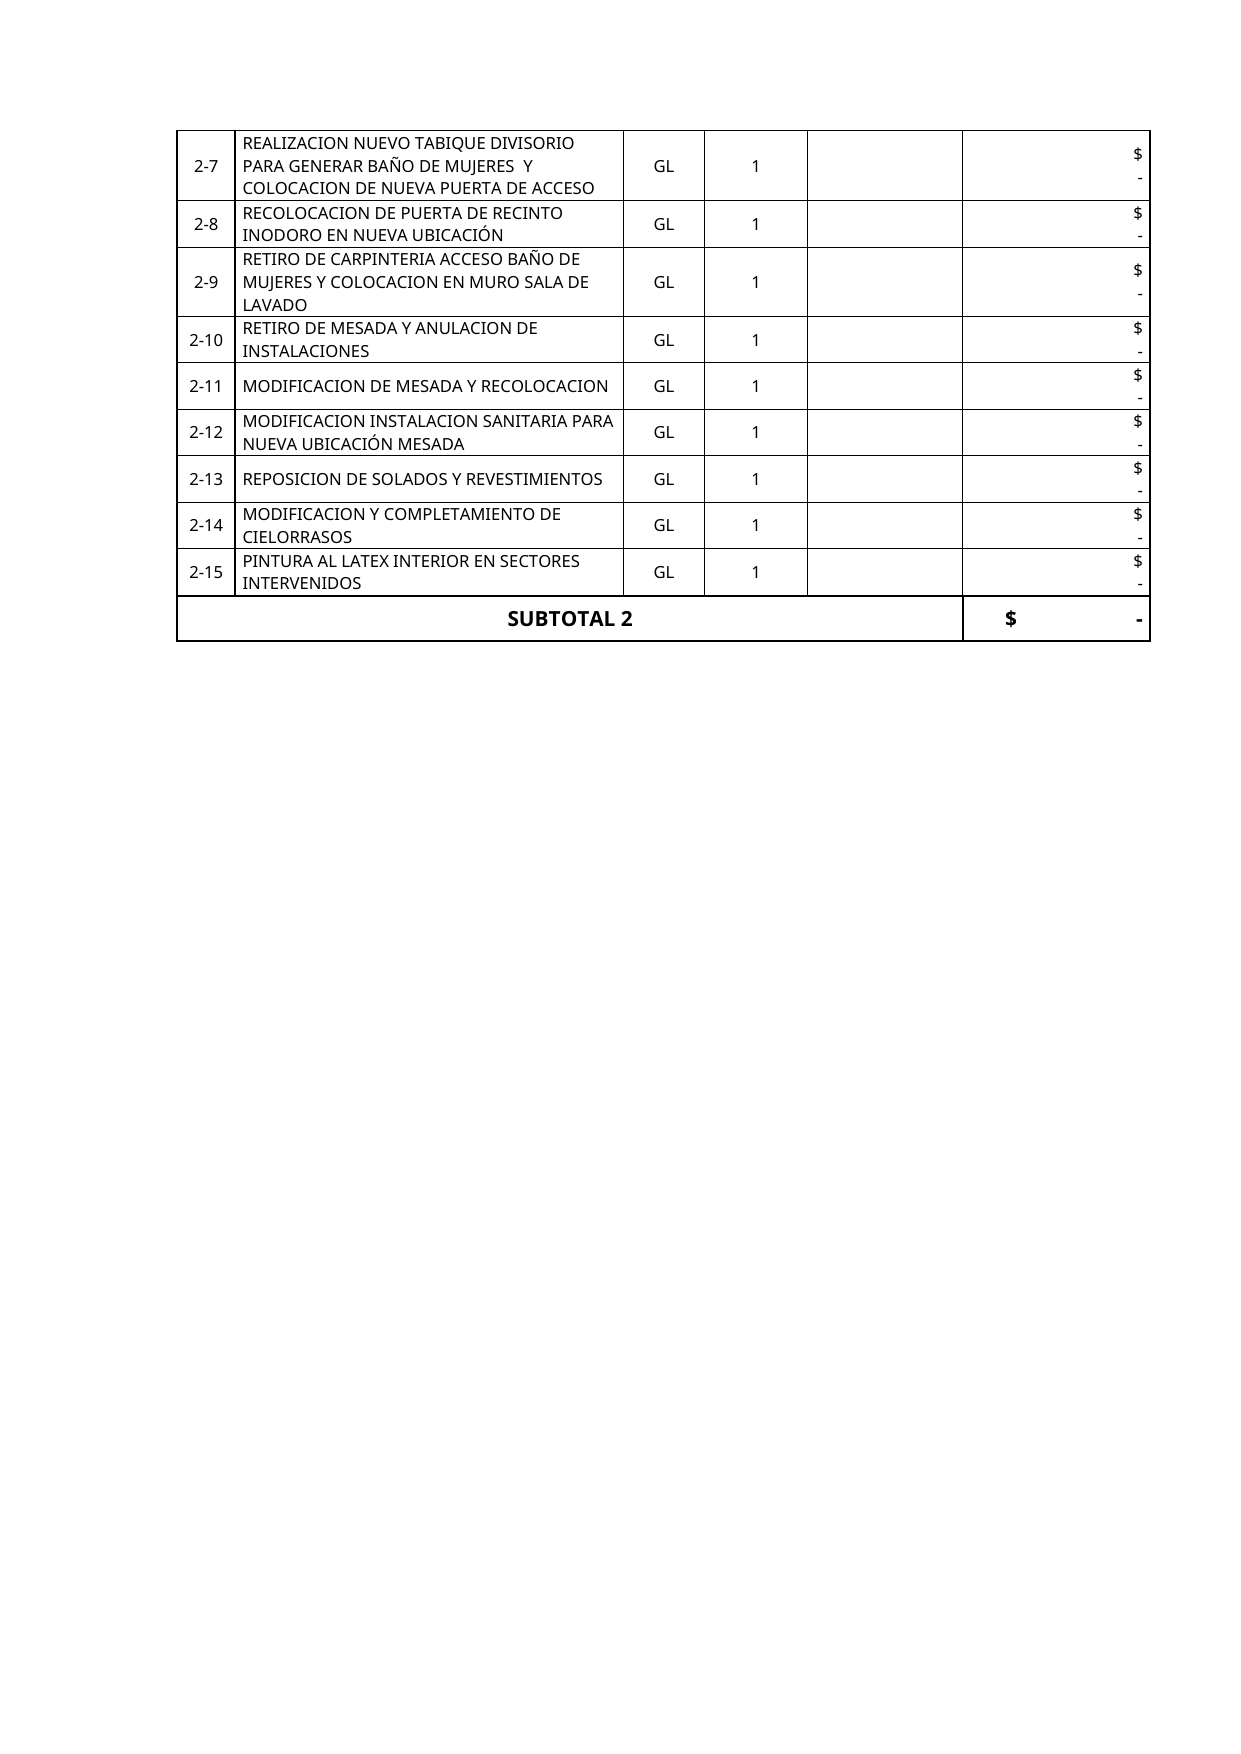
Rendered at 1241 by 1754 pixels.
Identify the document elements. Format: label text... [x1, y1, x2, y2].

table_cell GL [624, 248, 704, 316]
table_cell GL [624, 201, 704, 247]
table_cell 1 [705, 317, 807, 362]
table_cell [808, 410, 962, 455]
table_cell GL [624, 131, 704, 200]
table_cell $ - [963, 410, 1149, 455]
table_cell 1 [705, 549, 807, 594]
table_cell 2-12 [178, 410, 234, 455]
table_cell 1 [705, 248, 807, 316]
table_cell GL [624, 317, 704, 362]
table_cell 2-10 [178, 317, 234, 362]
table_cell 2-8 [178, 201, 234, 247]
table_cell [808, 201, 962, 247]
table_cell PINTURA AL LATEX INTERIOR EN SECTORES INTERVENIDOS [236, 549, 623, 594]
table_cell 2-9 [178, 248, 234, 316]
table_cell GL [624, 456, 704, 502]
table_cell 2-14 [178, 503, 234, 548]
table_cell 2-13 [178, 456, 234, 502]
table_cell $ - [963, 363, 1149, 409]
table_cell $ - [964, 597, 1149, 640]
table_cell GL [624, 503, 704, 548]
table_cell 1 [705, 503, 807, 548]
table_cell SUBTOTAL 2 [178, 597, 962, 640]
table_cell RECOLOCACION DE PUERTA DE RECINTO INODORO EN NUEVA UBICACIÓN [236, 201, 623, 247]
table_cell [808, 456, 962, 502]
table_cell MODIFICACION INSTALACION SANITARIA PARA NUEVA UBICACIÓN MESADA [236, 410, 623, 455]
table_cell [808, 131, 962, 200]
table_cell [808, 549, 962, 594]
table_cell 2-11 [178, 363, 234, 409]
table_cell 2-15 [178, 549, 234, 594]
table_cell $ - [963, 317, 1149, 362]
table_cell [808, 248, 962, 316]
table_cell 1 [705, 410, 807, 455]
table_cell [808, 363, 962, 409]
table_cell 2-7 [178, 131, 234, 200]
table_cell GL [624, 549, 704, 594]
table_cell $ - [963, 503, 1149, 548]
table_cell $ - [963, 201, 1149, 247]
table_cell [808, 317, 962, 362]
table_cell RETIRO DE CARPINTERIA ACCESO BAÑO DE MUJERES Y COLOCACION EN MURO SALA DE LAVADO [236, 248, 623, 316]
table_cell GL [624, 363, 704, 409]
table_cell $ - [963, 248, 1149, 316]
table_cell $ - [963, 131, 1149, 200]
table_cell MODIFICACION Y COMPLETAMIENTO DE CIELORRASOS [236, 503, 623, 548]
table_cell MODIFICACION DE MESADA Y RECOLOCACION [236, 363, 623, 409]
table_cell REALIZACION NUEVO TABIQUE DIVISORIO PARA GENERAR BAÑO DE MUJERES Y COLOCACION DE NUEVA PUERTA DE ACCESO [236, 131, 623, 200]
table_cell $ - [963, 549, 1149, 594]
table_cell RETIRO DE MESADA Y ANULACION DE INSTALACIONES [236, 317, 623, 362]
table_cell $ - [963, 456, 1149, 502]
table_cell REPOSICION DE SOLADOS Y REVESTIMIENTOS [236, 456, 623, 502]
table_cell GL [624, 410, 704, 455]
table_cell [808, 503, 962, 548]
table_cell 1 [705, 456, 807, 502]
table_cell 1 [705, 363, 807, 409]
table_cell 1 [705, 131, 807, 200]
table_cell 1 [705, 201, 807, 247]
